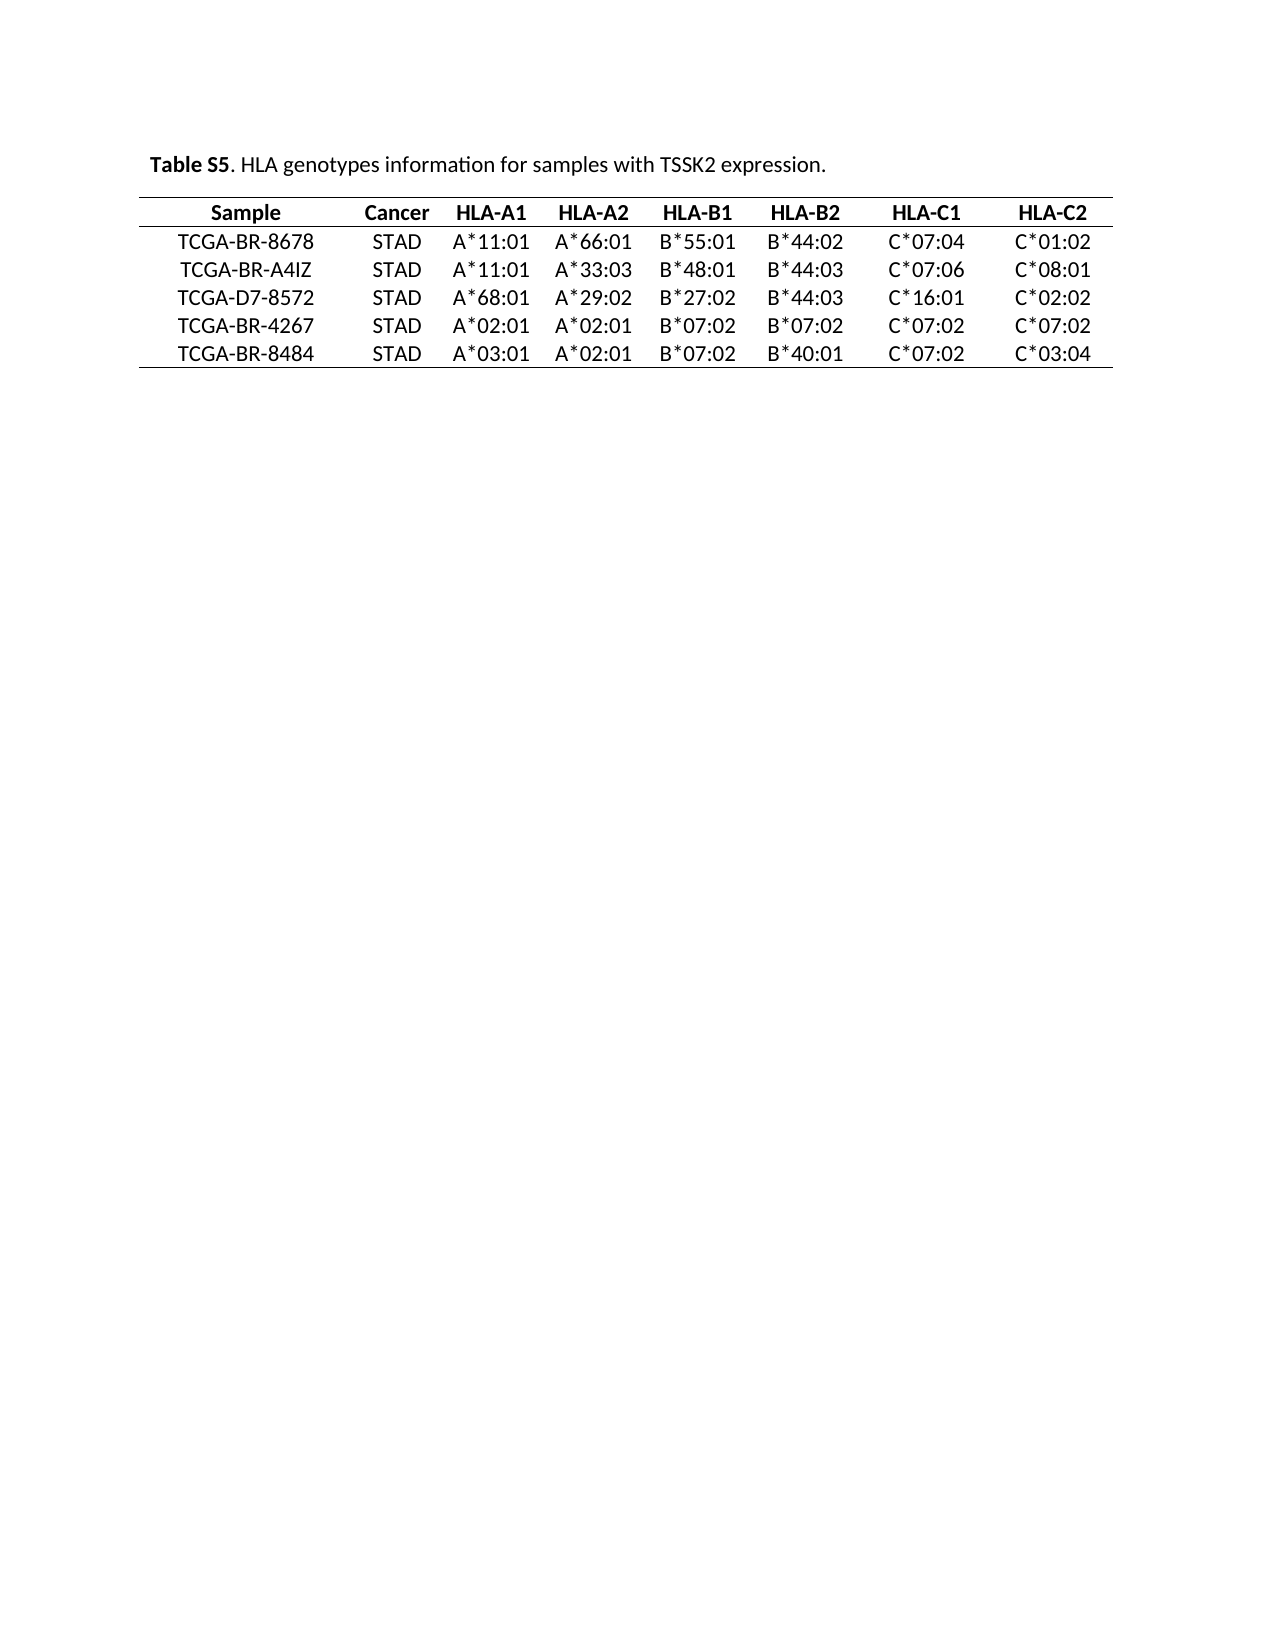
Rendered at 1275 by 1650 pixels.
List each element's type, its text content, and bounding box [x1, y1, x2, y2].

table_cell TCGA-BR-4267 [139, 311, 353, 339]
table_cell C*07:06 [861, 255, 992, 283]
table_cell B*44:03 [750, 283, 861, 311]
table_cell B*07:02 [750, 311, 861, 339]
table_cell B*48:01 [645, 255, 750, 283]
table_cell TCGA-D7-8572 [139, 283, 353, 311]
table_cell B*27:02 [645, 283, 750, 311]
table_header HLA-C2 [992, 198, 1113, 226]
table_header HLA-A2 [542, 198, 645, 226]
text Table S5. HLA genotypes information for samples with TSSK2 expression. [150, 150, 1125, 178]
table_header Sample [139, 198, 353, 226]
table_cell B*07:02 [645, 311, 750, 339]
table_cell A*02:01 [441, 311, 542, 339]
table_cell C*03:04 [992, 339, 1113, 367]
table_cell B*55:01 [645, 227, 750, 255]
table_cell STAD [353, 339, 441, 367]
table_cell C*07:02 [861, 339, 992, 367]
table_header Cancer [353, 198, 441, 226]
table_cell TCGA-BR-8484 [139, 339, 353, 367]
table_cell C*07:02 [861, 311, 992, 339]
table_cell A*66:01 [542, 227, 645, 255]
table_cell STAD [353, 283, 441, 311]
table_cell A*11:01 [441, 227, 542, 255]
table_cell B*44:03 [750, 255, 861, 283]
table_cell B*07:02 [645, 339, 750, 367]
table_cell A*02:01 [542, 311, 645, 339]
table_cell STAD [353, 255, 441, 283]
table_cell C*02:02 [992, 283, 1113, 311]
table_cell STAD [353, 227, 441, 255]
table_cell B*44:02 [750, 227, 861, 255]
table_header HLA-B1 [645, 198, 750, 226]
table_cell A*03:01 [441, 339, 542, 367]
table_cell C*08:01 [992, 255, 1113, 283]
table_cell TCGA-BR-A4IZ [139, 255, 353, 283]
table_cell STAD [353, 311, 441, 339]
table_cell C*07:04 [861, 227, 992, 255]
table_cell A*11:01 [441, 255, 542, 283]
table_cell C*07:02 [992, 311, 1113, 339]
table_cell B*40:01 [750, 339, 861, 367]
table_cell A*29:02 [542, 283, 645, 311]
table_header HLA-C1 [861, 198, 992, 226]
table_cell A*33:03 [542, 255, 645, 283]
table_header HLA-A1 [441, 198, 542, 226]
table_cell C*01:02 [992, 227, 1113, 255]
table_header HLA-B2 [750, 198, 861, 226]
table_cell A*68:01 [441, 283, 542, 311]
table_cell A*02:01 [542, 339, 645, 367]
table_cell C*16:01 [861, 283, 992, 311]
table_cell TCGA-BR-8678 [139, 227, 353, 255]
